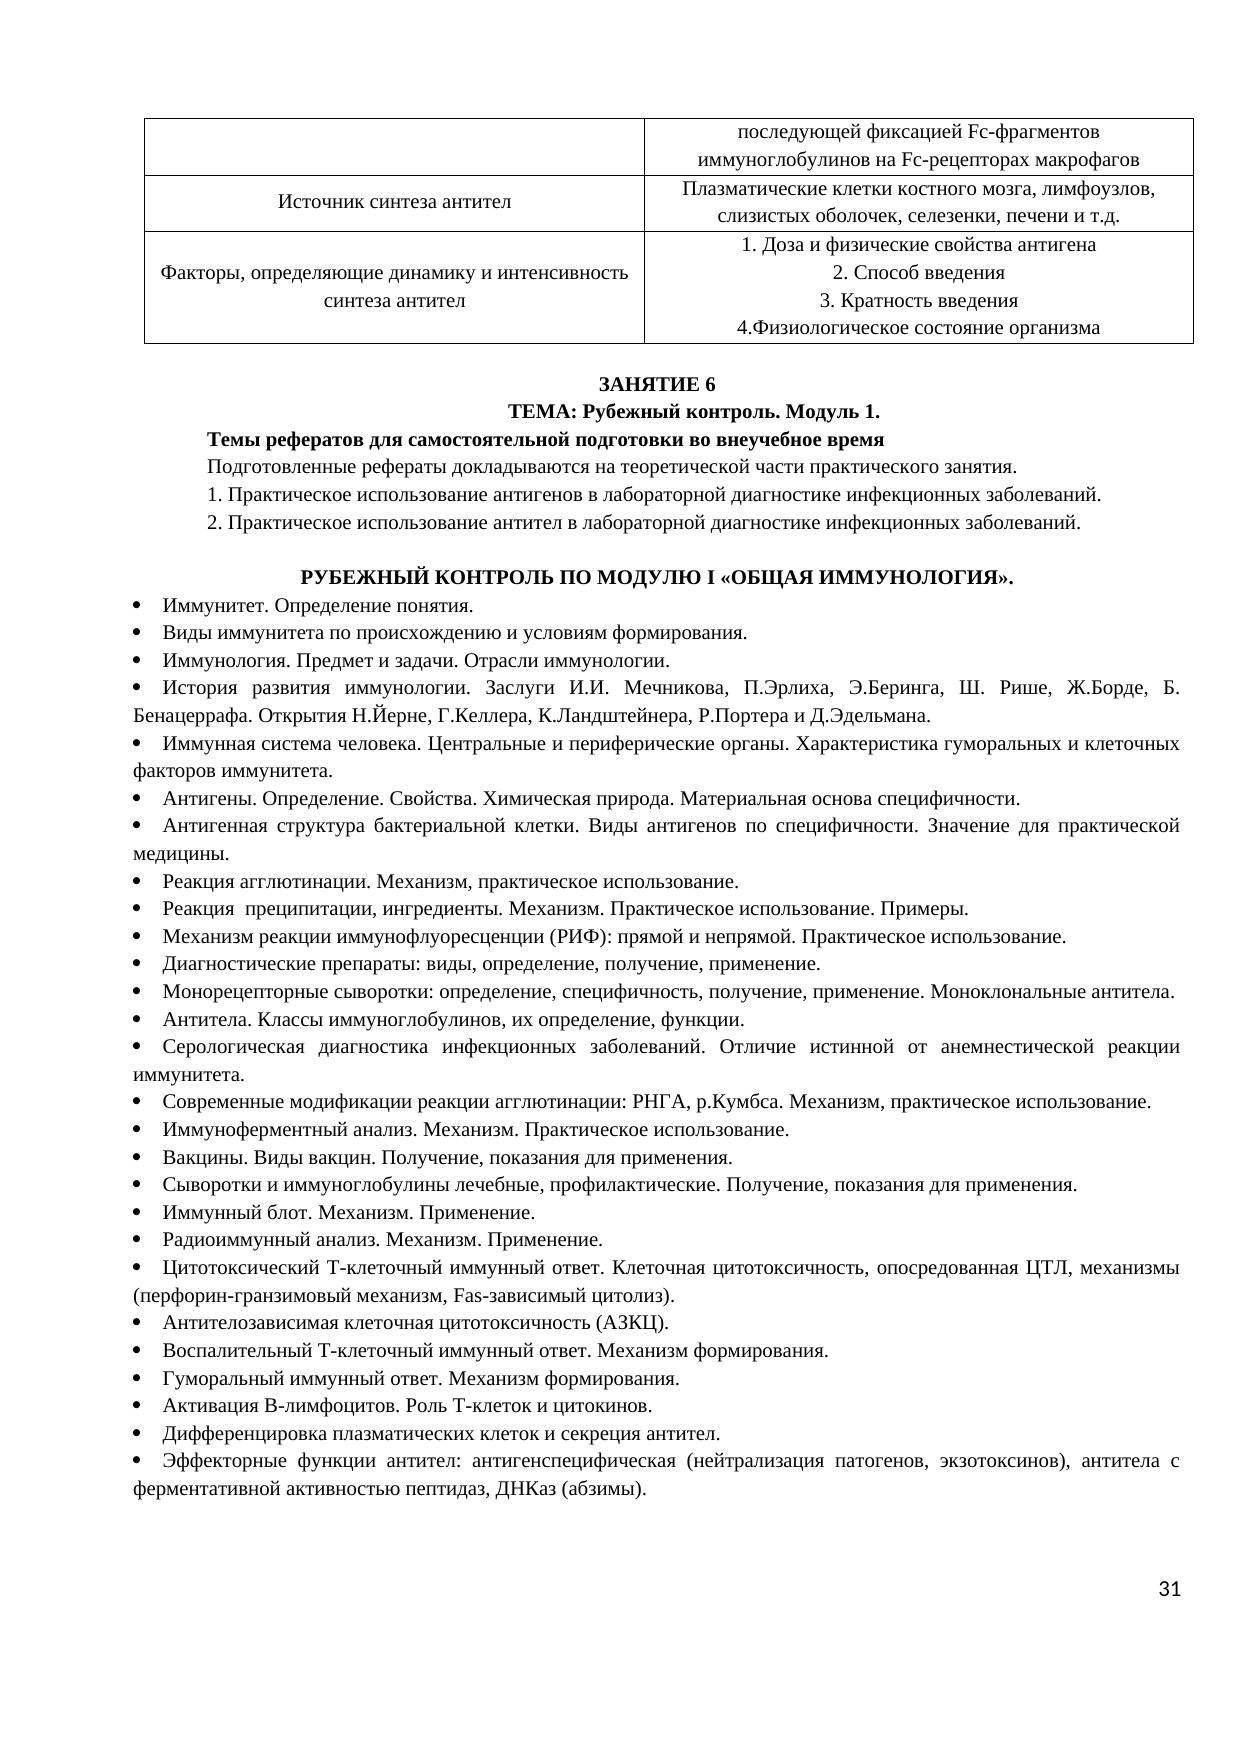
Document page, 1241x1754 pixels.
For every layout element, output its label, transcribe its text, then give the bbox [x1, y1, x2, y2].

text Темы рефератов для самостоятельной подготовки во внеучебное время [133, 427, 1181, 451]
list Воспалительный Т-клеточный иммунный ответ. Механизм формирования. [133, 1338, 1181, 1362]
table_cell 1. Доза и физические свойства антигена 2. Способ введения 3. Кратность введения 4.Физиологическое состояние организма [645, 232, 1193, 343]
list История развития иммунологии. Заслуги И.И. Мечникова, П.Эрлиха, Э.Беринга, Ш. Рише, Ж.Борде, Б. Бенацеррафа. Открытия Н.Йерне, Г.Келлера, К.Ландштейнера, Р.Портера и Д.Эдельмана. [133, 675, 1181, 727]
list Эффекторные функции антител: антигенспецифическая (нейтрализация патогенов, экзотоксинов), антитела с ферментативной активностью пептидаз, ДНКаз (абзимы). [133, 1448, 1181, 1500]
list Иммунная система человека. Центральные и периферические органы. Характеристика гуморальных и клеточных факторов иммунитета. [133, 731, 1181, 782]
text ТЕМА: Рубежный контроль. Модуль 1. [133, 399, 1181, 423]
list Монорецепторные сыворотки: определение, специфичность, получение, применение. Моноклональные антитела. [133, 979, 1181, 1003]
table_cell Плазматические клетки костного мозга, лимфоузлов, слизистых оболочек, селезенки, печени и т.д. [645, 176, 1193, 231]
text РУБЕЖНЫЙ КОНТРОЛЬ ПО МОДУЛЮ I «ОБЩАЯ ИММУНОЛОГИЯ». [133, 565, 1181, 589]
list Реакция агглютинации. Механизм, практическое использование. [133, 868, 1181, 893]
list Антитела. Классы иммуноглобулинов, их определение, функции. [133, 1007, 1181, 1031]
list Виды иммунитета по происхождению и условиям формирования. [133, 620, 1181, 644]
list Серологическая диагностика инфекционных заболеваний. Отличие истинной от анемнестической реакции иммунитета. [133, 1034, 1181, 1086]
text 1. Практическое использование антигенов в лабораторной диагностике инфекционных заболеваний. [133, 482, 1181, 506]
list Активация В-лимфоцитов. Роль Т-клеток и цитокинов. [133, 1393, 1181, 1417]
text Подготовленные рефераты докладываются на теоретической части практического занятия. [133, 454, 1181, 478]
list Радиоиммунный анализ. Механизм. Применение. [133, 1227, 1181, 1251]
text 2. Практическое использование антител в лабораторной диагностике инфекционных заболеваний. [133, 510, 1181, 534]
list Антигены. Определение. Свойства. Химическая природа. Материальная основа специфичности. [133, 786, 1181, 810]
list Дифференцировка плазматических клеток и секреция антител. [133, 1421, 1181, 1445]
list Антителозависимая клеточная цитотоксичность (АЗКЦ). [133, 1310, 1181, 1334]
list Цитотоксический Т-клеточный иммунный ответ. Клеточная цитотоксичность, опосредованная ЦТЛ, механизмы (перфорин-гранзимовый механизм, Fas-зависимый цитолиз). [133, 1255, 1181, 1307]
list Иммуноферментный анализ. Механизм. Практическое использование. [133, 1117, 1181, 1141]
list Иммунология. Предмет и задачи. Отрасли иммунологии. [133, 648, 1181, 672]
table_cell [645, 119, 1193, 175]
text ЗАНЯТИЕ 6 [133, 372, 1181, 396]
list Вакцины. Виды вакцин. Получение, показания для применения. [133, 1144, 1181, 1169]
table_cell Источник синтеза антител [145, 176, 644, 231]
list Антигенная структура бактериальной клетки. Виды антигенов по специфичности. Значение для практической медицины. [133, 813, 1181, 865]
list Иммунитет. Определение понятия. [133, 592, 1181, 617]
list Сыворотки и иммуноглобулины лечебные, профилактические. Получение, показания для применения. [133, 1172, 1181, 1196]
list Гуморальный иммунный ответ. Механизм формирования. [133, 1365, 1181, 1389]
list Диагностические препараты: виды, определение, получение, применение. [133, 951, 1181, 975]
list Современные модификации реакции агглютинации: РНГА, р.Кумбса. Механизм, практическое использование. [133, 1089, 1181, 1113]
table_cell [145, 119, 644, 175]
table_cell Факторы, определяющие динамику и интенсивность синтеза антител [145, 232, 644, 343]
list Иммунный блот. Механизм. Применение. [133, 1200, 1181, 1224]
list Реакция преципитации, ингредиенты. Механизм. Практическое использование. Примеры. [133, 896, 1181, 920]
list Механизм реакции иммунофлуоресценции (РИФ): прямой и непрямой. Практическое использование. [133, 924, 1181, 948]
